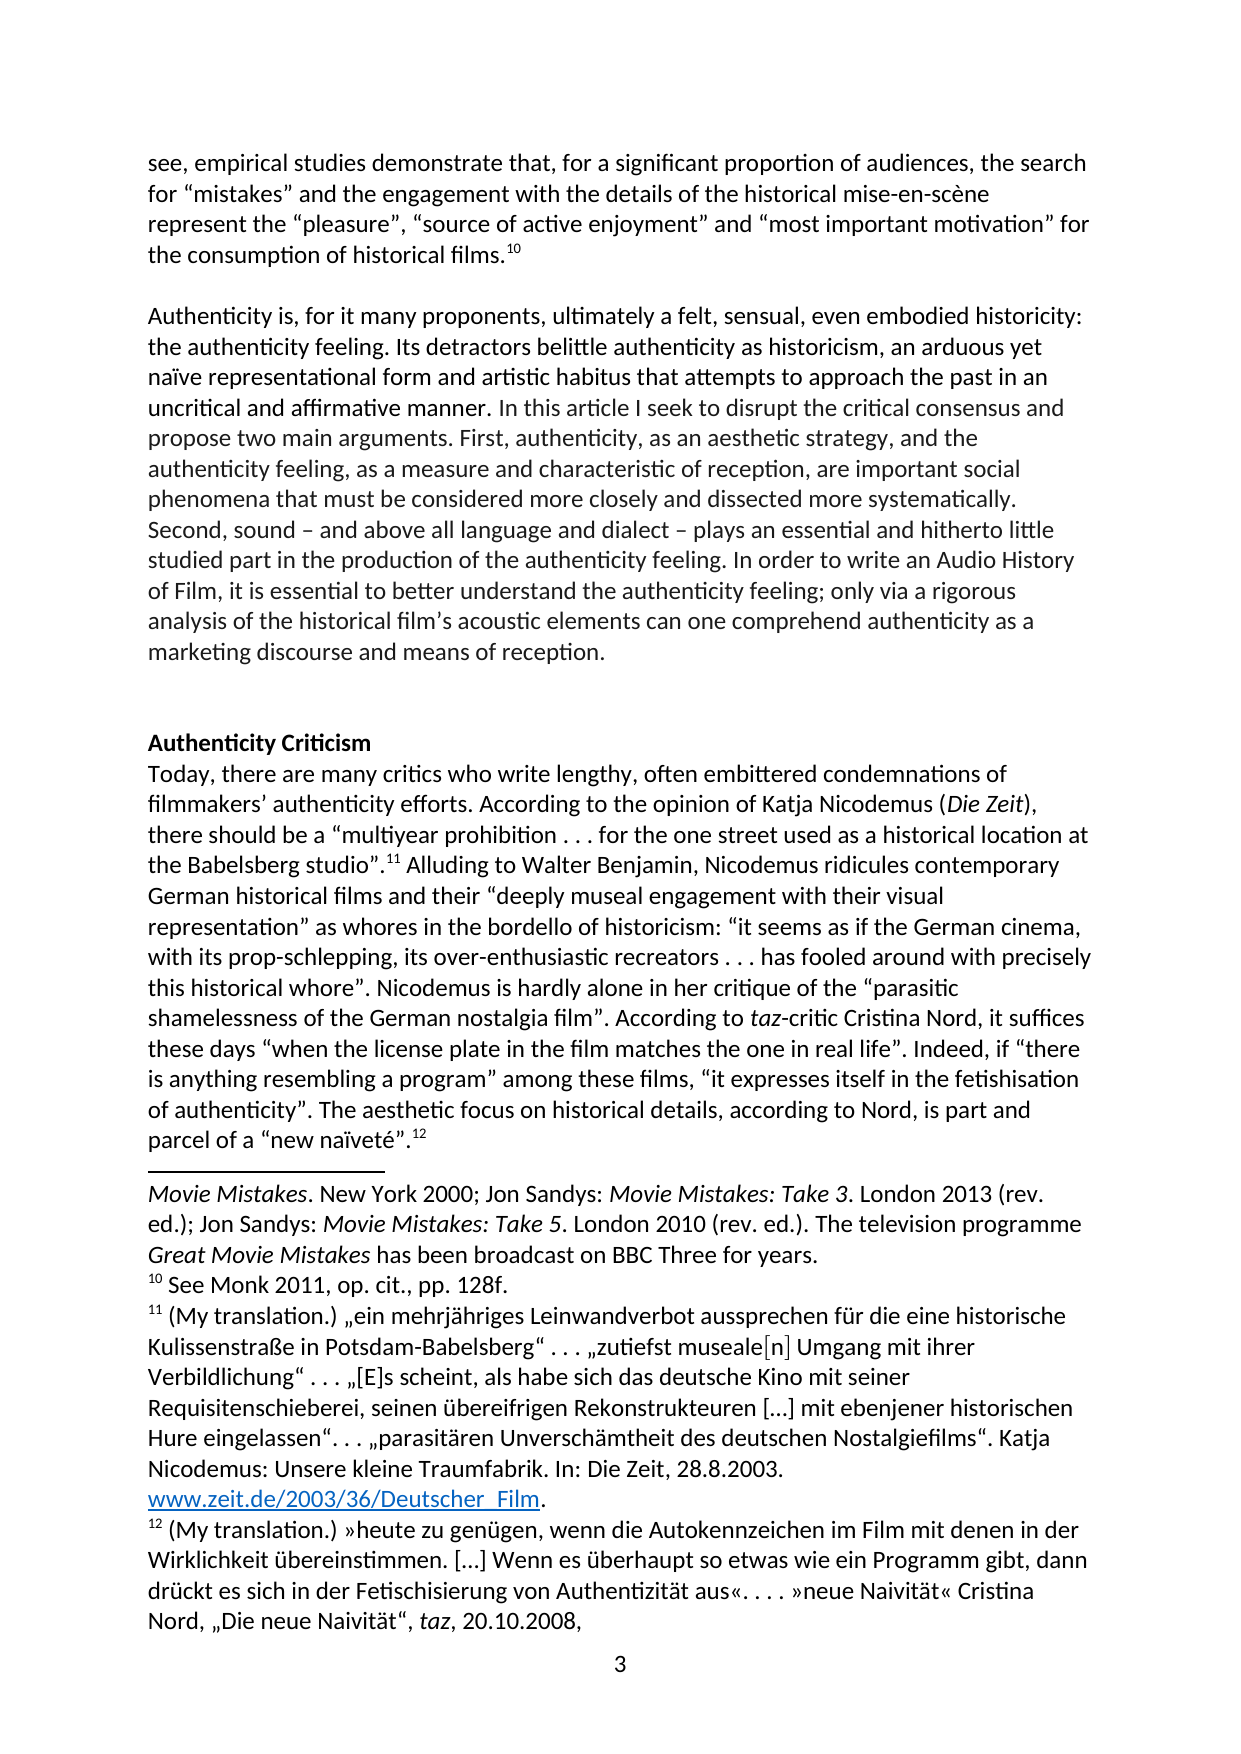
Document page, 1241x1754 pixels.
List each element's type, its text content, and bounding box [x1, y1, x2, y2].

text Authenticity is, for it many proponents, ultimately a felt, sensual, even embodied historicity: the authenticity feeling. Its detractors belittle authenticity as historicism, an arduous yet naïve representational form and artistic habitus that attempts to approach the past in an uncritical and affirmative manner. In this article I seek to disrupt the critical consensus and propose two main arguments. First, authenticity, as an aesthetic strategy, and the authenticity feeling, as a measure and characteristic of reception, are important social phenomena that must be considered more closely and dissected more systematically. Second, sound – and above all language and dialect – plays an essential and hitherto little studied part in the production of the authenticity feeling. In order to write an Audio History of Film, it is essential to better understand the authenticity feeling; only via a rigorous analysis of the historical film’s acoustic elements can one comprehend authenticity as a marketing discourse and means of reception. [148, 300, 1093, 666]
text Today, there are many critics who write lengthy, often embittered condemnations of filmmakers’ authenticity efforts. According to the opinion of Katja Nicodemus (Die Zeit), there should be a “multiyear prohibition . . . for the one street used as a historical location at the Babelsberg studio”. Alluding to Walter Benjamin, Nicodemus ridicules contemporary German historical films and their “deeply museal engagement with their visual representation” as whores in the bordello of historicism: “it seems as if the German cinema, with its prop-schlepping, its over-enthusiastic recreators . . . has fooled around with precisely this historical whore”. Nicodemus is hardly alone in her critique of the “parasitic shamelessness of the German nostalgia film”. According to taz-critic Cristina Nord, it suffices these days “when the license plate in the film matches the one in real life”. Indeed, if “there is anything resembling a program” among these films, “it expresses itself in the fetishisation of authenticity”. The aesthetic focus on historical details, according to Nord, is part and parcel of a “new naïveté”. [148, 758, 1093, 1155]
text Authenticity Criticism [148, 727, 1093, 758]
